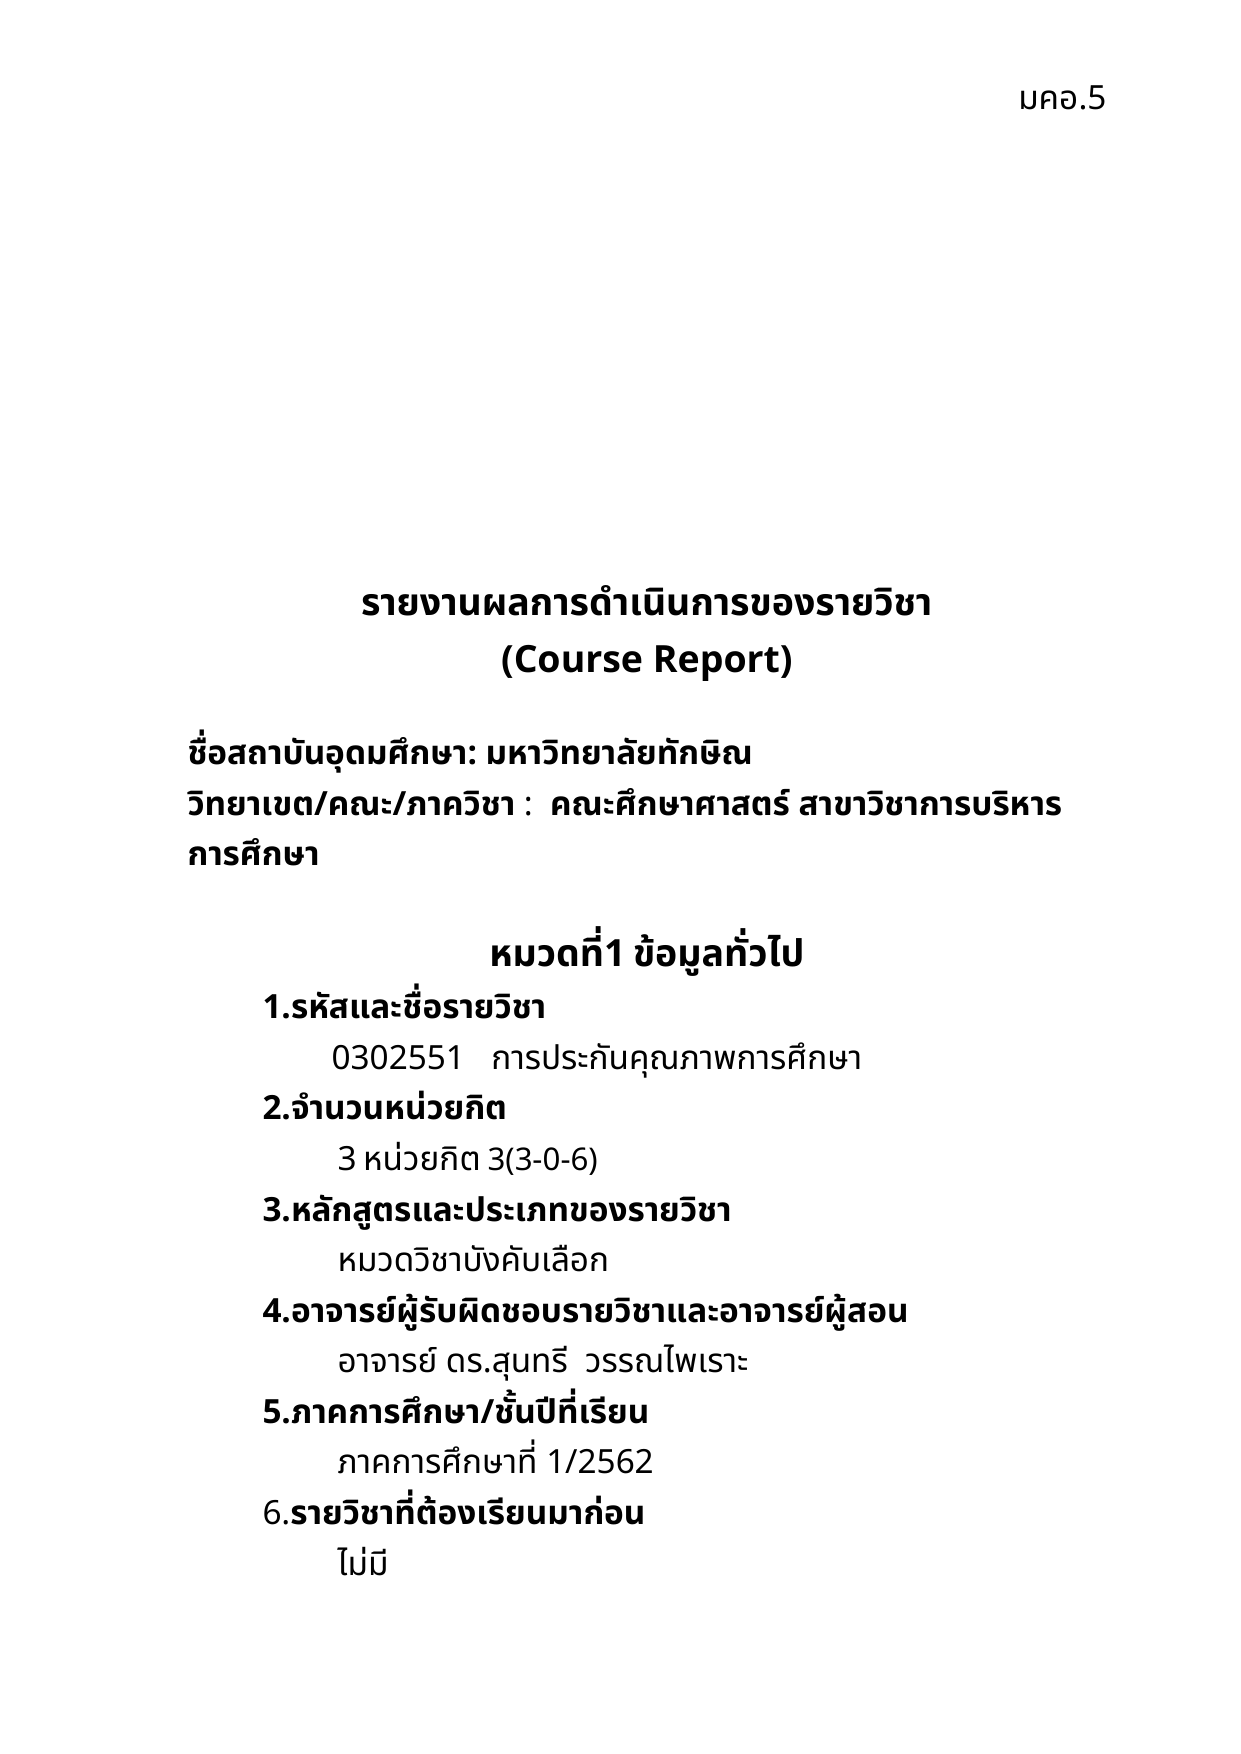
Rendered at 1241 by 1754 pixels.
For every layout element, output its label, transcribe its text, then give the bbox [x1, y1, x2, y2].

text หมวดที่1ข้อมูลทั่วไป [187, 926, 1106, 983]
title รายงานผลการดำเนินการของรายวิชา [187, 576, 1106, 632]
text 0302551 การประกันคุณภาพการศึกษา [187, 1033, 1100, 1084]
text หมวดวิชาบังคับเลือก [262, 1236, 1106, 1286]
text 1.รหัสและชื่อรายวิชา [187, 983, 1106, 1033]
text 3.หลักสูตรและประเภทของรายวิชา [187, 1185, 1106, 1236]
text 2.จำนวนหน่วยกิต [187, 1084, 1106, 1135]
text ภาคการศึกษาที่ 1/2562 [262, 1438, 1106, 1489]
text 6.รายวิชาที่ต้องเรียนมาก่อน [187, 1489, 1106, 1539]
text 3หน่วยกิต 3(3-0-6) [262, 1135, 1106, 1185]
text อาจารย์ ดร.สุนทรี วรรณไพเราะ [262, 1337, 1106, 1388]
text 4.อาจารย์ผู้รับผิดชอบรายวิชาและอาจารย์ผู้สอน [187, 1286, 1106, 1337]
text (Course Report) [187, 632, 1106, 683]
text วิทยาเขต/คณะ/ภาควิชา : คณะศึกษาศาสตร์ สาขาวิชาการบริหารการศึกษา [187, 779, 1106, 881]
text ชื่อสถาบันอุดมศึกษา: มหาวิทยาลัยทักษิณ [187, 729, 1106, 779]
text ไม่มี [262, 1539, 1106, 1590]
text 5.ภาคการศึกษา/ชั้นปีที่เรียน [187, 1388, 1106, 1438]
